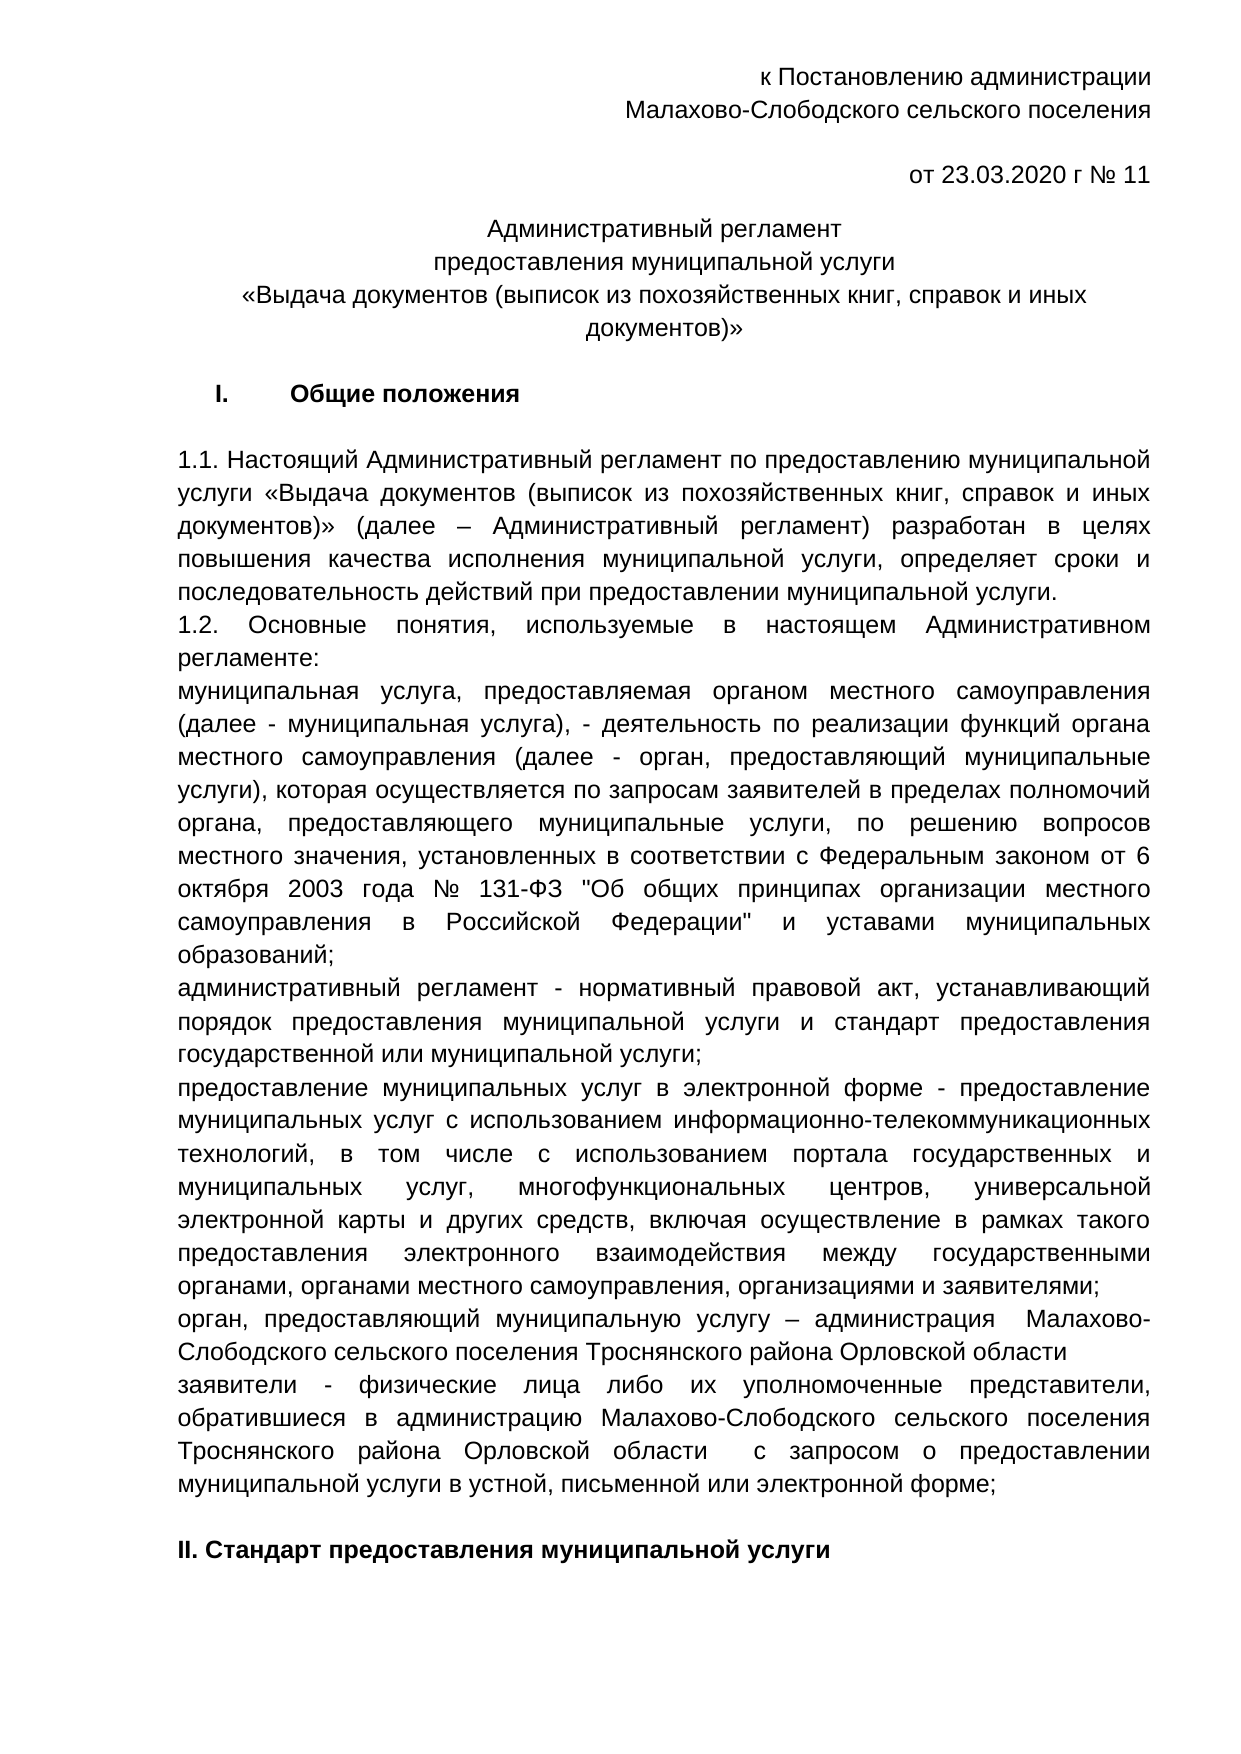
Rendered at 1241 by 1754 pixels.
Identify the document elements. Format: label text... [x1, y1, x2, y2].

text административный регламент - нормативный правовой акт, устанавливающий порядок предоставления муниципальной услуги и стандарт предоставления государственной или муниципальной услуги; [177, 973, 1152, 1068]
text к Постановлению администрации Малахово-Слободского сельского поселения [177, 29, 1152, 124]
text муниципальная услуга, предоставляемая органом местного самоуправления (далее - муниципальная услуга), - деятельность по реализации функций органа местного самоуправления (далее - орган, предоставляющий муниципальные услуги), которая осуществляется по запросам заявителей в пределах полномочий органа, предоставляющего муниципальные услуги, по решению вопросов местного значения, установленных в соответствии с Федеральным законом от 6 октября 2003 года № 131-ФЗ "Об общих принципах организации местного самоуправления в Российской Федерации" и уставами муниципальных образований; [177, 676, 1152, 969]
list Общие положения [215, 379, 1152, 408]
text орган, предоставляющий муниципальную услугу – администрация Малахово-Слободского сельского поселения Троснянского района Орловской области [177, 1304, 1152, 1365]
text предоставления муниципальной услуги [177, 247, 1152, 276]
text «Выдача документов (выписок из похозяйственных книг, справок и иных документов)» [177, 280, 1152, 342]
text Административный регламент [177, 214, 1152, 243]
text 1.2. Основные понятия, используемые в настоящем Административном регламенте: [177, 610, 1152, 672]
text от 23.03.2020 г № 11 [177, 160, 1152, 189]
text 1.1. Настоящий Административный регламент по предоставлению муниципальной услуги «Выдача документов (выписок из похозяйственных книг, справок и иных документов)» (далее – Административный регламент) разработан в целях повышения качества исполнения муниципальной услуги, определяет сроки и последовательность действий при предоставлении муниципальной услуги. [177, 445, 1152, 606]
text предоставление муниципальных услуг в электронной форме - предоставление муниципальных услуг с использованием информационно-телекоммуникационных технологий, в том числе с использованием портала государственных и муниципальных услуг, многофункциональных центров, универсальной электронной карты и других средств, включая осуществление в рамках такого предоставления электронного взаимодействия между государственными органами, органами местного самоуправления, организациями и заявителями; [177, 1072, 1152, 1299]
text II. Стандарт предоставления муниципальной услуги [177, 1535, 1152, 1563]
text заявители - физические лица либо их уполномоченные представители, обратившиеся в администрацию Малахово-Слободского сельского поселения Троснянского района Орловской области с запросом о предоставлении муниципальной услуги в устной, письменной или электронной форме; [177, 1370, 1152, 1497]
